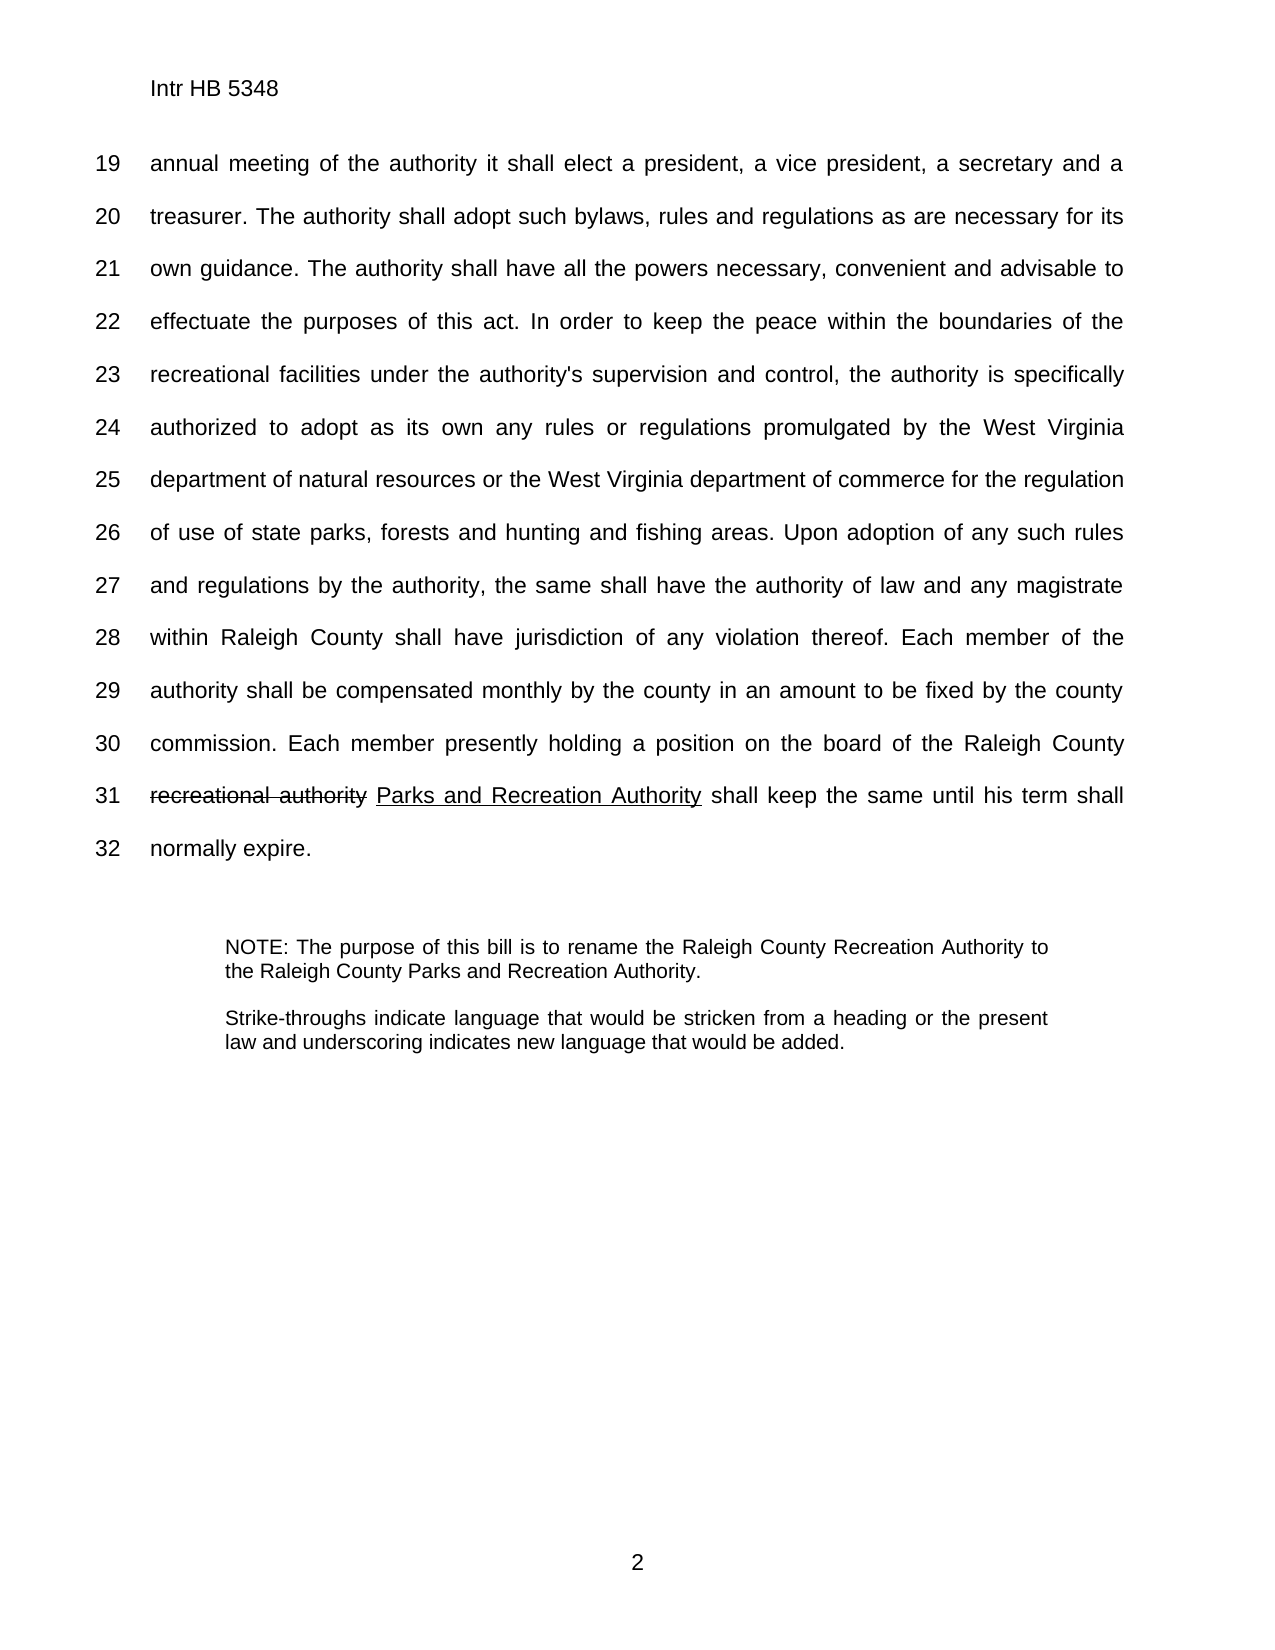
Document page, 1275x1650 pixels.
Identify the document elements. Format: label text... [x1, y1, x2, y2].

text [150, 150, 1125, 862]
text NOTE: The purpose of this bill is to rename the Raleigh County Recreation Authority to the Raleigh County Parks and Recreation Authority. [225, 935, 1050, 983]
text Strike-throughs indicate language that would be stricken from a heading or the present law and underscoring indicates new language that would be added. [225, 1006, 1050, 1053]
